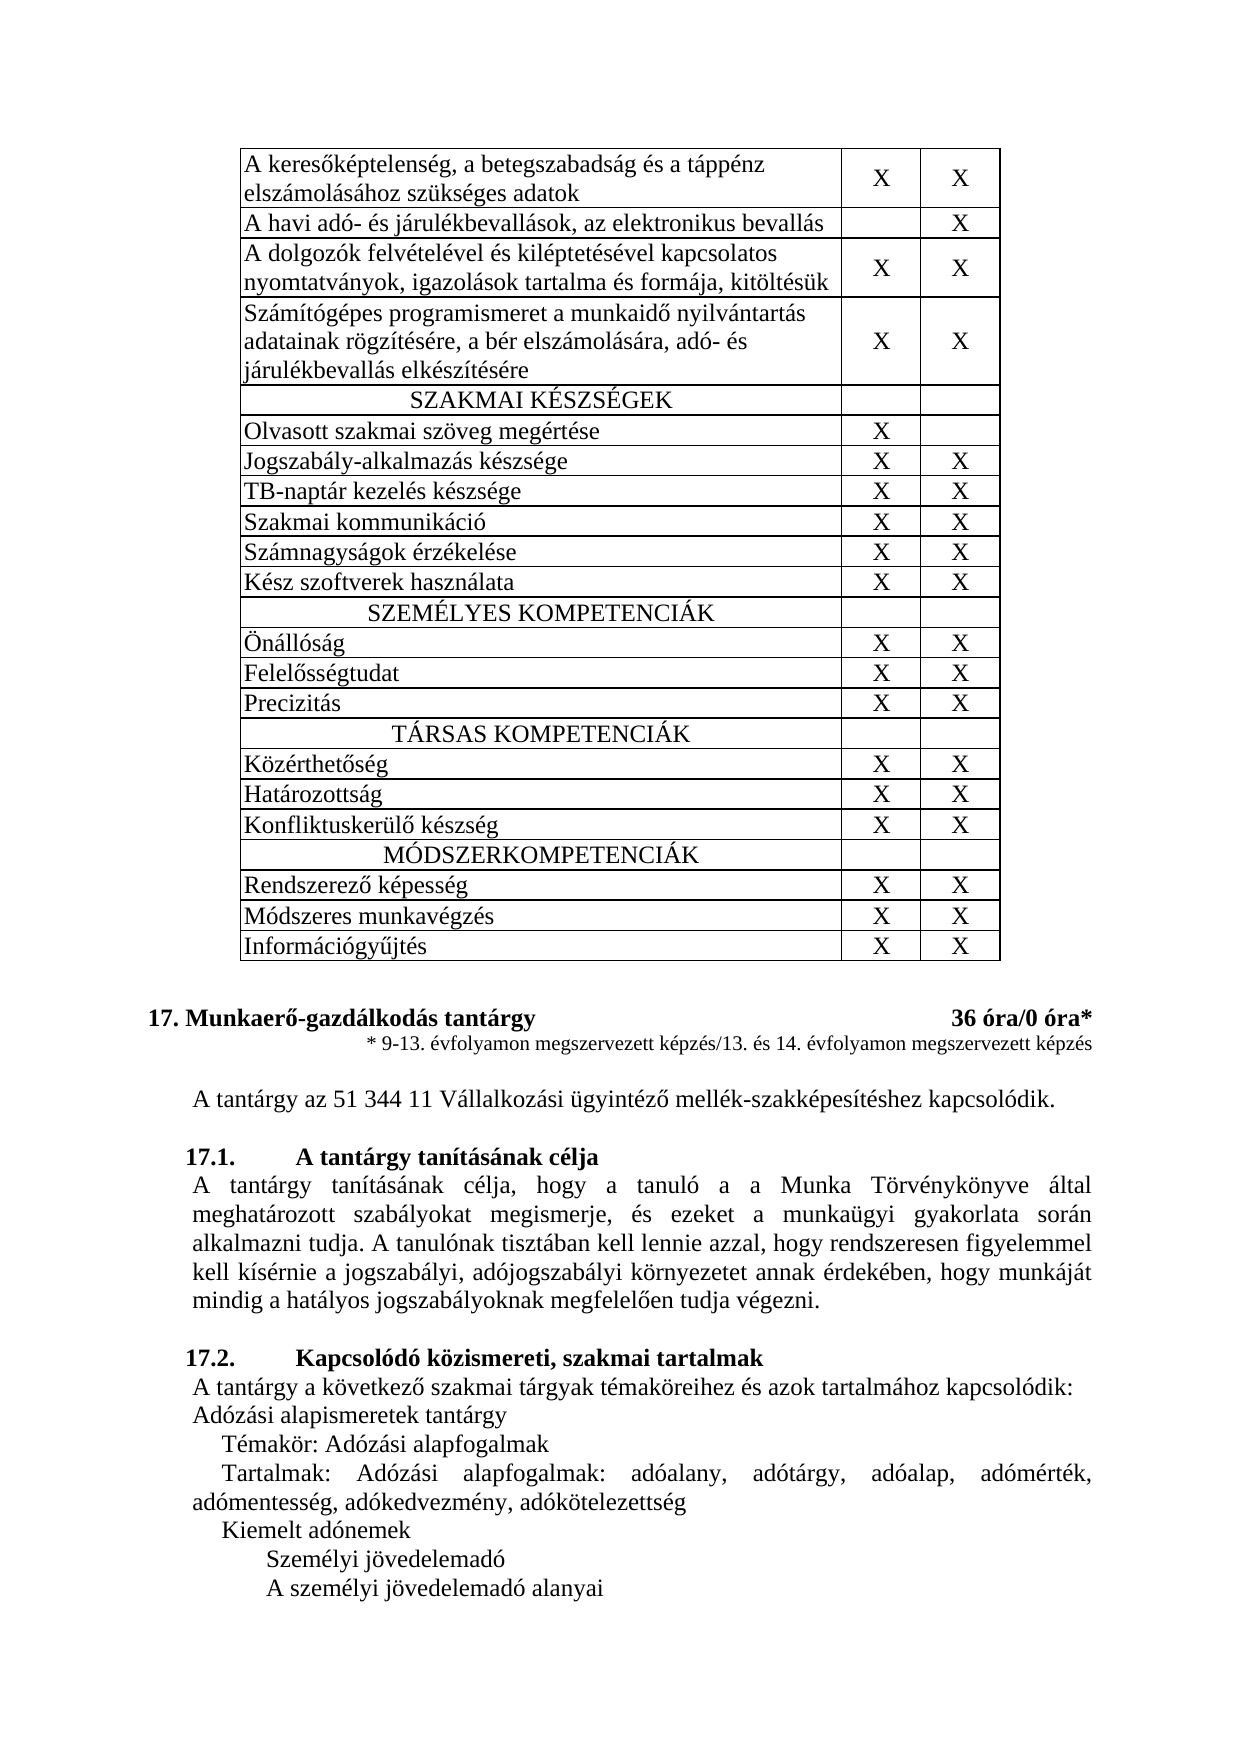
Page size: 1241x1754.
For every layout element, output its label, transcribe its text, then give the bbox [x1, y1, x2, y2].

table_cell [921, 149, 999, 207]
text A tantárgy az 51 344 11 Vállalkozási ügyintéző mellék-szakképesítéshez kapcsolódik. [192, 1084, 1093, 1113]
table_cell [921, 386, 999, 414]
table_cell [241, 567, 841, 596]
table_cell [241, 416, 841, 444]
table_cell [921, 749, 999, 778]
text Témakör: Adózási alapfogalmak [192, 1429, 1093, 1458]
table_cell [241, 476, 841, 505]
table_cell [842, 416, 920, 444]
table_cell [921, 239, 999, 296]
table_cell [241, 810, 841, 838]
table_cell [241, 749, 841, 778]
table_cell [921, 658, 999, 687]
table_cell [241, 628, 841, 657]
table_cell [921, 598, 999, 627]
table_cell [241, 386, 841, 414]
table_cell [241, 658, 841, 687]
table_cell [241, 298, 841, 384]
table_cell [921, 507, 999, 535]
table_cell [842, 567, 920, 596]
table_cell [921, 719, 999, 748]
text Személyi jövedelemadó [266, 1544, 1093, 1573]
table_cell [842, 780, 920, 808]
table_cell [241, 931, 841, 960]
text A tantárgy tanításának célja, hogy a tanuló a a Munka Törvénykönyve által meghatározott szabályokat megismerje, és ezeket a munkaügyi gyakorlata során alkalmazni tudja. A tanulónak tisztában kell lennie azzal, hogy rendszeresen figyelemmel kell kísérnie a jogszabályi, adójogszabályi környezetet annak érdekében, hogy munkáját mindig a hatályos jogszabályoknak megfelelően tudja végezni. [192, 1170, 1093, 1314]
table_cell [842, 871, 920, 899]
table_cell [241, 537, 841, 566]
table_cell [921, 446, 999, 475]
list A tantárgy tanításának célja [185, 1142, 1093, 1170]
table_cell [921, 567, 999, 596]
text Adózási alapismeretek tantárgy [192, 1400, 1093, 1429]
text Tartalmak: Adózási alapfogalmak: adóalany, adótárgy, adóalap, adómérték, adómentesség, adókedvezmény, adókötelezettség [192, 1458, 1093, 1515]
text A tantárgy a következő szakmai tárgyak témaköreihez és azok tartalmához kapcsolódik: [192, 1372, 1093, 1400]
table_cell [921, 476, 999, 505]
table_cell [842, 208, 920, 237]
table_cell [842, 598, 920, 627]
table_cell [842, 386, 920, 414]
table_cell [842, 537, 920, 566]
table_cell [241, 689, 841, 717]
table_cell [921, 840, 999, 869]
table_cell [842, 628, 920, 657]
text Kiemelt adónemek [192, 1515, 1093, 1544]
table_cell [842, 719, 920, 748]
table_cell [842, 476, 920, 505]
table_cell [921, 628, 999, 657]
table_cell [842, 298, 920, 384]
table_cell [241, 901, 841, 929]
list Kapcsolódó közismereti, szakmai tartalmak [185, 1343, 1093, 1372]
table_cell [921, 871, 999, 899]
text A személyi jövedelemadó alanyai [266, 1573, 1093, 1602]
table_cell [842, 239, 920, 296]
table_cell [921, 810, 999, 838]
text * 9-13. évfolyamon megszervezett képzés/13. és 14. évfolyamon megszervezett képzés [148, 1031, 1093, 1055]
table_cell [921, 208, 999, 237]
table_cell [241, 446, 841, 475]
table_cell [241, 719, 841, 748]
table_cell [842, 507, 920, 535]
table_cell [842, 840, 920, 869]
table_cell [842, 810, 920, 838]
list Munkaerő-gazdálkodás tantárgy 36 óra/0 óra* [148, 1003, 1093, 1031]
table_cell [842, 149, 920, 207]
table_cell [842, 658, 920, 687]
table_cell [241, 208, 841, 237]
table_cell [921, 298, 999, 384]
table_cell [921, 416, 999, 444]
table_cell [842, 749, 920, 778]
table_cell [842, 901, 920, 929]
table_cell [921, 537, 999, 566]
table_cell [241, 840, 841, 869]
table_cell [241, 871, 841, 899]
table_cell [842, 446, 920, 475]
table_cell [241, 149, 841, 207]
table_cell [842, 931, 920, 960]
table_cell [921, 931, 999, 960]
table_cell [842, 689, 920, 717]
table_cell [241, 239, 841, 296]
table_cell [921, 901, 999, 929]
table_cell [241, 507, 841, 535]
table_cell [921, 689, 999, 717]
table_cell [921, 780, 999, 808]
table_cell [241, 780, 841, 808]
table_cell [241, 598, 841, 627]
